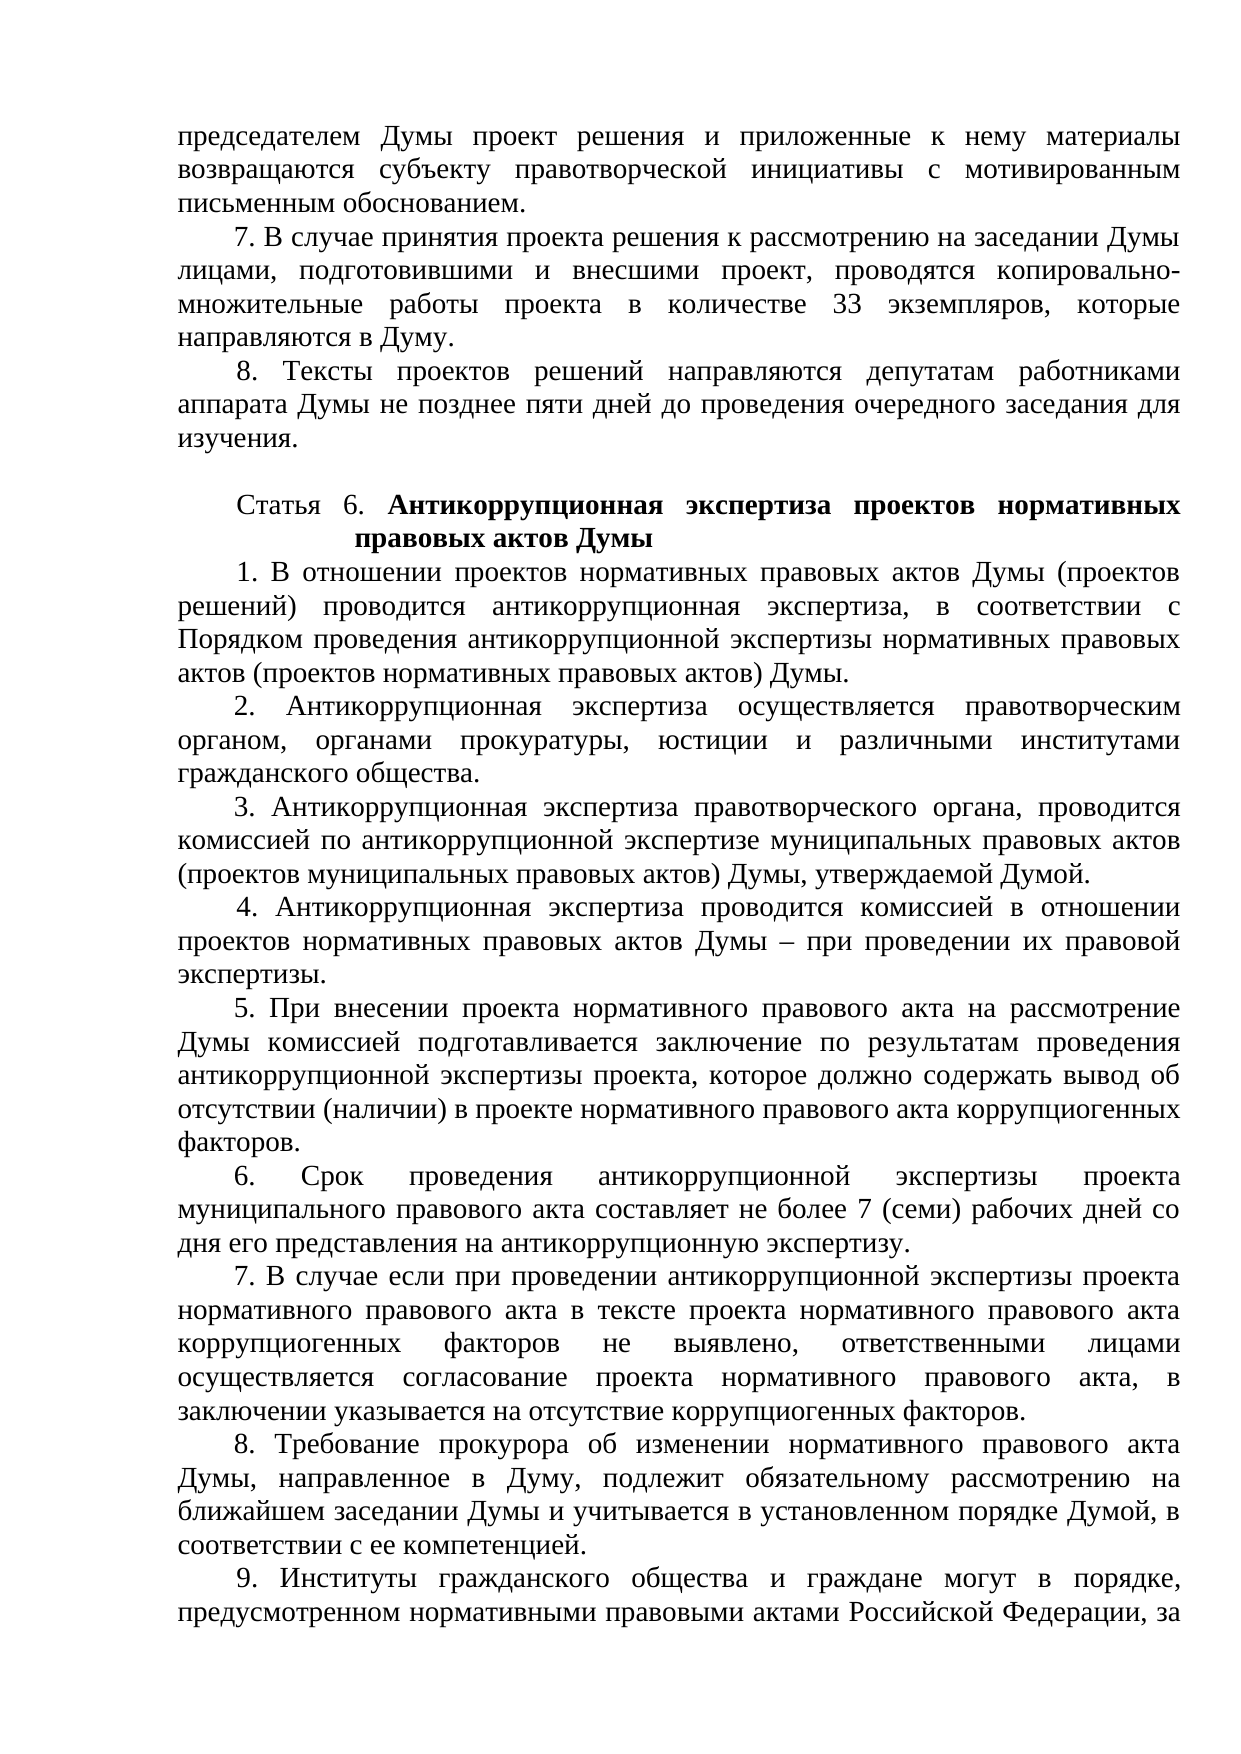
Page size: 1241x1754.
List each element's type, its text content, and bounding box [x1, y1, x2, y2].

text 6. Срок проведения антикоррупционной экспертизы проекта муниципального правового акта составляет не более 7 (семи) рабочих дней со дня его представления на антикоррупционную экспертизу. [177, 1158, 1181, 1258]
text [177, 1560, 1181, 1627]
text 2. Антикоррупционная экспертиза осуществляется правотворческим органом, органами прокуратуры, юстиции и различными институтами гражданского общества. [177, 688, 1181, 789]
text 5. При внесении проекта нормативного правового акта на рассмотрение Думы комиссией подготавливается заключение по результатам проведения антикоррупционной экспертизы проекта, которое должно содержать вывод об отсутствии (наличии) в проекте нормативного правового акта коррупциогенных факторов. [177, 990, 1181, 1158]
text 4. Антикоррупционная экспертиза проводится комиссией в отношении проектов нормативных правовых актов Думы – при проведении их правовой экспертизы. [177, 889, 1181, 990]
text Статья 6. Антикоррупционная экспертиза проектов нормативных правовых актов Думы [236, 487, 1181, 554]
text 8. Требование прокурора об изменении нормативного правового акта Думы, направленное в Думу, подлежит обязательному рассмотрению на ближайшем заседании Думы и учитывается в установленном порядке Думой, в соответствии с ее компетенцией. [177, 1426, 1181, 1560]
text 1. В отношении проектов нормативных правовых актов Думы (проектов решений) проводится антикоррупционная экспертиза, в соответствии с Порядком проведения антикоррупционной экспертизы нормативных правовых актов (проектов нормативных правовых актов) Думы. [177, 554, 1181, 688]
text 3. Антикоррупционная экспертиза правотворческого органа, проводится комиссией по антикоррупционной экспертизе муниципальных правовых актов (проектов муниципальных правовых актов) Думы, утверждаемой Думой. [177, 789, 1181, 889]
text 7. В случае если при проведении антикоррупционной экспертизы проекта нормативного правового акта в тексте проекта нормативного правового акта коррупциогенных факторов не выявлено, ответственными лицами осуществляется согласование проекта нормативного правового акта, в заключении указывается на отсутствие коррупциогенных факторов. [177, 1258, 1181, 1426]
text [177, 118, 1181, 219]
text 8. Тексты проектов решений направляются депутатам работниками аппарата Думы не позднее пяти дней до проведения очередного заседания для изучения. [177, 353, 1181, 453]
text 7. В случае принятия проекта решения к рассмотрению на заседании Думы лицами, подготовившими и внесшими проект, проводятся копировально-множительные работы проекта в количестве 33 экземпляров, которые направляются в Думу. [177, 219, 1181, 353]
